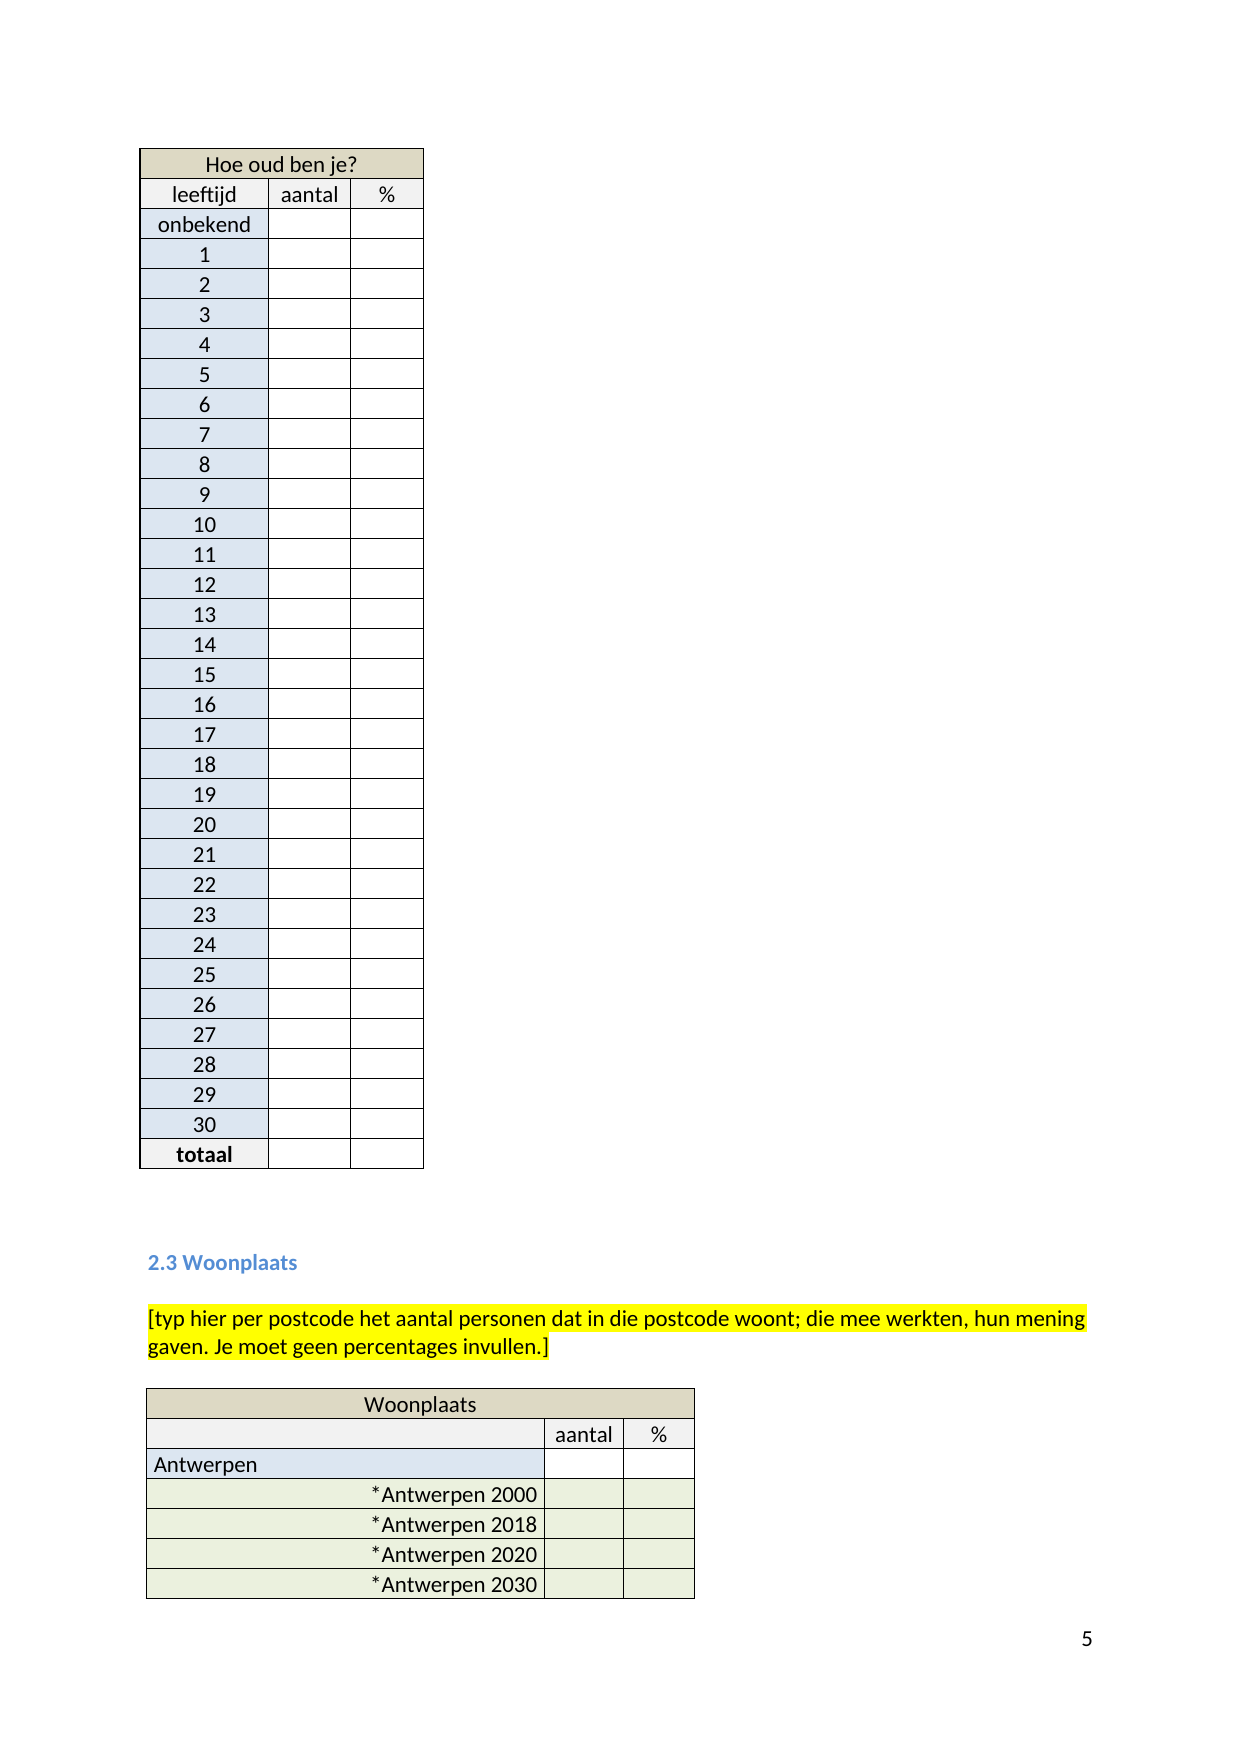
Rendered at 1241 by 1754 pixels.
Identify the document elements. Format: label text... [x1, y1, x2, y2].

table_cell totaal [141, 1139, 268, 1168]
table_cell % [624, 1419, 694, 1448]
table_header Hoe oud ben je? [141, 149, 423, 178]
table_cell *Antwerpen 2000 [147, 1479, 544, 1508]
table_cell 7 [141, 419, 268, 448]
table_cell [269, 659, 350, 688]
table_cell 22 [141, 869, 268, 898]
table_cell [545, 1539, 623, 1568]
table_cell [351, 869, 423, 898]
table_cell [351, 839, 423, 868]
table_cell [351, 479, 423, 508]
table_cell [351, 989, 423, 1018]
table_cell [269, 269, 350, 298]
table_cell [351, 629, 423, 658]
table_cell Antwerpen [147, 1449, 544, 1478]
table_cell % [351, 179, 423, 208]
table_cell 30 [141, 1109, 268, 1138]
table_cell [269, 779, 350, 808]
table_cell [624, 1479, 694, 1508]
table_cell 19 [141, 779, 268, 808]
table_cell [351, 659, 423, 688]
table_cell [351, 209, 423, 238]
table_cell 6 [141, 389, 268, 418]
table_cell [269, 419, 350, 448]
table_cell [351, 419, 423, 448]
table_cell 20 [141, 809, 268, 838]
table_cell [351, 779, 423, 808]
table_cell 11 [141, 539, 268, 568]
table_cell 12 [141, 569, 268, 598]
table_cell [269, 1079, 350, 1108]
table_cell 23 [141, 899, 268, 928]
text [typ hier per postcode het aantal personen dat in die postcode woont; die mee werkten, hun mening gaven. Je moet geen percentages invullen.] [549, 1304, 1092, 1360]
table_cell [269, 389, 350, 418]
table_cell [351, 1049, 423, 1078]
table_cell [351, 809, 423, 838]
table_cell *Antwerpen 2030 [147, 1569, 544, 1598]
table_cell 21 [141, 839, 268, 868]
table_cell [351, 749, 423, 778]
table_cell [351, 719, 423, 748]
table_cell [269, 1049, 350, 1078]
table_cell 29 [141, 1079, 268, 1108]
table_cell [269, 239, 350, 268]
table_cell [351, 929, 423, 958]
table_cell [269, 569, 350, 598]
table_cell 26 [141, 989, 268, 1018]
table_cell 28 [141, 1049, 268, 1078]
table_cell [269, 359, 350, 388]
table_cell [351, 689, 423, 718]
table_cell [624, 1509, 694, 1538]
table_cell [351, 299, 423, 328]
table_cell [269, 449, 350, 478]
table_cell 18 [141, 749, 268, 778]
table_cell [269, 929, 350, 958]
table_cell [269, 749, 350, 778]
table_cell [269, 899, 350, 928]
table_cell [545, 1479, 623, 1508]
table_cell 4 [141, 329, 268, 358]
table_cell aantal [269, 179, 350, 208]
subtitle 2.3 Woonplaats [148, 1248, 1092, 1276]
table_cell [351, 569, 423, 598]
table_cell 15 [141, 659, 268, 688]
table_cell [351, 239, 423, 268]
table_cell [269, 479, 350, 508]
table_cell 17 [141, 719, 268, 748]
table_cell [269, 1109, 350, 1138]
table_cell [269, 299, 350, 328]
table_cell [269, 209, 350, 238]
table_cell [545, 1509, 623, 1538]
table_cell [269, 839, 350, 868]
table_header Woonplaats [147, 1389, 694, 1418]
table_cell [269, 689, 350, 718]
table_cell [269, 719, 350, 748]
table_cell aantal [545, 1419, 623, 1448]
table_cell 25 [141, 959, 268, 988]
table_cell [545, 1569, 623, 1598]
table_cell 2 [141, 269, 268, 298]
table_cell [351, 599, 423, 628]
table_cell [351, 959, 423, 988]
table_cell [624, 1569, 694, 1598]
table_cell [351, 509, 423, 538]
table_cell [351, 1079, 423, 1108]
table_cell 27 [141, 1019, 268, 1048]
table_cell 10 [141, 509, 268, 538]
table_cell [351, 899, 423, 928]
table_cell onbekend [141, 209, 268, 238]
table_cell [269, 599, 350, 628]
table_cell 8 [141, 449, 268, 478]
table_cell 1 [141, 239, 268, 268]
table_cell [269, 959, 350, 988]
table_cell *Antwerpen 2018 [147, 1509, 544, 1538]
table_cell leeftijd [141, 179, 268, 208]
table_cell [351, 389, 423, 418]
table_cell [269, 629, 350, 658]
table_cell [351, 539, 423, 568]
table_cell 14 [141, 629, 268, 658]
table_cell [269, 329, 350, 358]
table_cell 3 [141, 299, 268, 328]
table_cell [269, 1139, 350, 1168]
table_cell [269, 509, 350, 538]
table_cell [351, 359, 423, 388]
table_cell [269, 809, 350, 838]
table_cell [351, 1019, 423, 1048]
table_cell [624, 1539, 694, 1568]
table_cell [351, 269, 423, 298]
table_cell [269, 539, 350, 568]
table_cell *Antwerpen 2020 [147, 1539, 544, 1568]
table_cell [147, 1419, 544, 1448]
table_cell [269, 1019, 350, 1048]
table_cell 24 [141, 929, 268, 958]
table_cell 9 [141, 479, 268, 508]
table_cell [351, 1109, 423, 1138]
table_cell [545, 1449, 623, 1478]
table_cell [351, 329, 423, 358]
table_cell [351, 449, 423, 478]
table_cell 16 [141, 689, 268, 718]
table_cell [351, 1139, 423, 1168]
table_cell [269, 989, 350, 1018]
table_cell [624, 1449, 694, 1478]
table_cell 13 [141, 599, 268, 628]
table_cell [269, 869, 350, 898]
table_cell 5 [141, 359, 268, 388]
